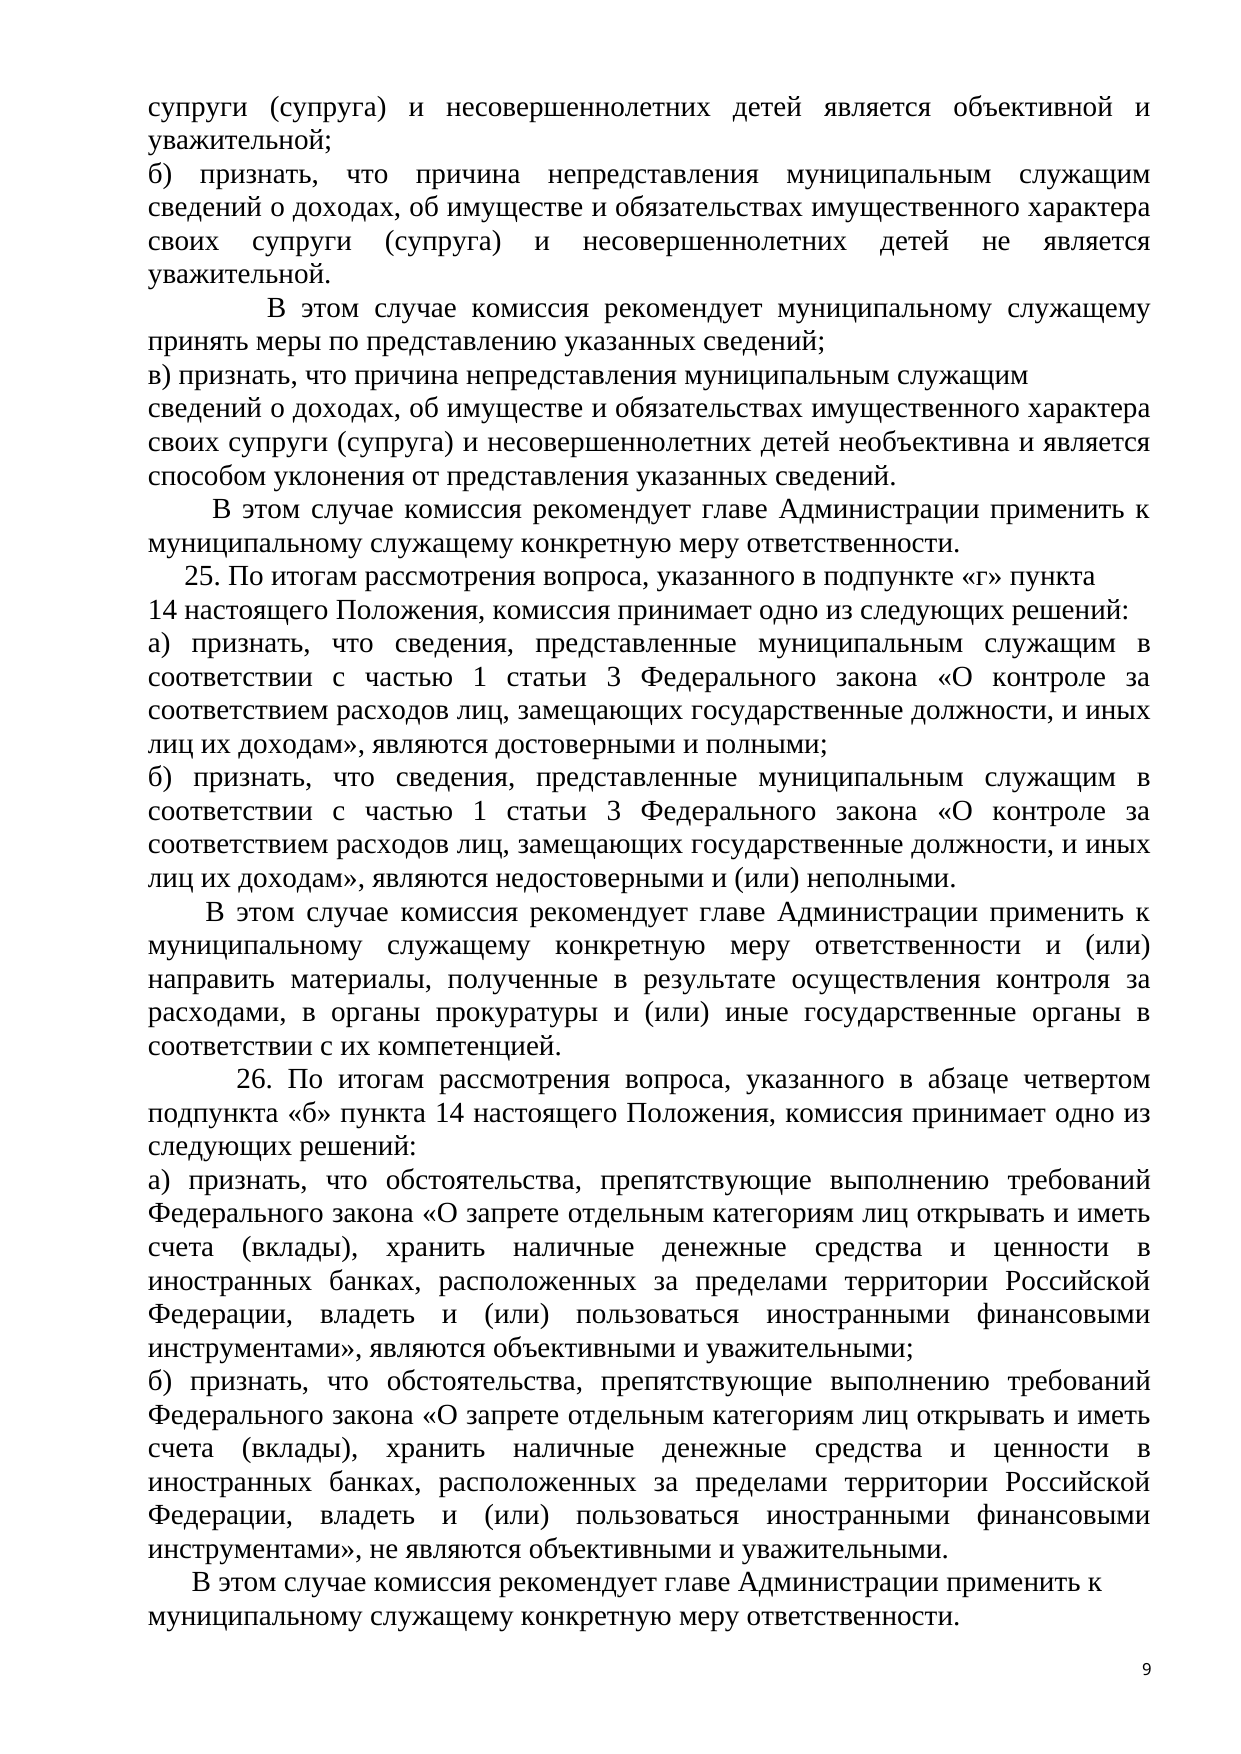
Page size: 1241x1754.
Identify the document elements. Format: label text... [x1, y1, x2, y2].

text В этом случае комиссия рекомендует главе Администрации применить к [148, 1564, 1152, 1598]
text 25. По итогам рассмотрения вопроса, указанного в подпункте «г» пункта [148, 558, 1152, 592]
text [148, 89, 1152, 156]
text б) признать, что причина непредставления муниципальным служащим сведений о доходах, об имуществе и обязательствах имущественного характера своих супруги (супруга) и несовершеннолетних детей не является уважительной. [148, 156, 1152, 290]
text В этом случае комиссия рекомендует главе Администрации применить к муниципальному служащему конкретную меру ответственности и (или) направить материалы, полученные в результате осуществления контроля за расходами, в органы прокуратуры и (или) иные государственные органы в соответствии с их компетенцией. [148, 894, 1152, 1061]
text муниципальному служащему конкретную меру ответственности. [148, 1598, 1152, 1632]
text В этом случае комиссия рекомендует главе Администрации применить к муниципальному служащему конкретную меру ответственности. [148, 491, 1152, 558]
text в) признать, что причина непредставления муниципальным служащим [148, 357, 1152, 391]
text а) признать, что обстоятельства, препятствующие выполнению требований Федерального закона «О запрете отдельным категориям лиц открывать и иметь счета (вклады), хранить наличные денежные средства и ценности в иностранных банках, расположенных за пределами территории Российской Федерации, владеть и (или) пользоваться иностранными финансовыми инструментами», являются объективными и уважительными; [148, 1162, 1152, 1363]
text сведений о доходах, об имуществе и обязательствах имущественного характера своих супруги (супруга) и несовершеннолетних детей необъективна и является способом уклонения от представления указанных сведений. [148, 391, 1152, 491]
text а) признать, что сведения, представленные муниципальным служащим в соответствии с частью 1 статьи 3 Федерального закона «О контроле за соответствием расходов лиц, замещающих государственные должности, и иных лиц их доходам», являются достоверными и полными; [148, 625, 1152, 759]
text 26. По итогам рассмотрения вопроса, указанного в абзаце четвертом подпункта «б» пункта 14 настоящего Положения, комиссия принимает одно из следующих решений: [148, 1061, 1152, 1162]
text 14 настоящего Положения, комиссия принимает одно из следующих решений: [148, 592, 1152, 625]
text В этом случае комиссия рекомендует муниципальному служащему принять меры по представлению указанных сведений; [148, 290, 1152, 357]
text б) признать, что сведения, представленные муниципальным служащим в соответствии с частью 1 статьи 3 Федерального закона «О контроле за соответствием расходов лиц, замещающих государственные должности, и иных лиц их доходам», являются недостоверными и (или) неполными. [148, 759, 1152, 894]
text б) признать, что обстоятельства, препятствующие выполнению требований Федерального закона «О запрете отдельным категориям лиц открывать и иметь счета (вклады), хранить наличные денежные средства и ценности в иностранных банках, расположенных за пределами территории Российской Федерации, владеть и (или) пользоваться иностранными финансовыми инструментами», не являются объективными и уважительными. [148, 1363, 1152, 1564]
